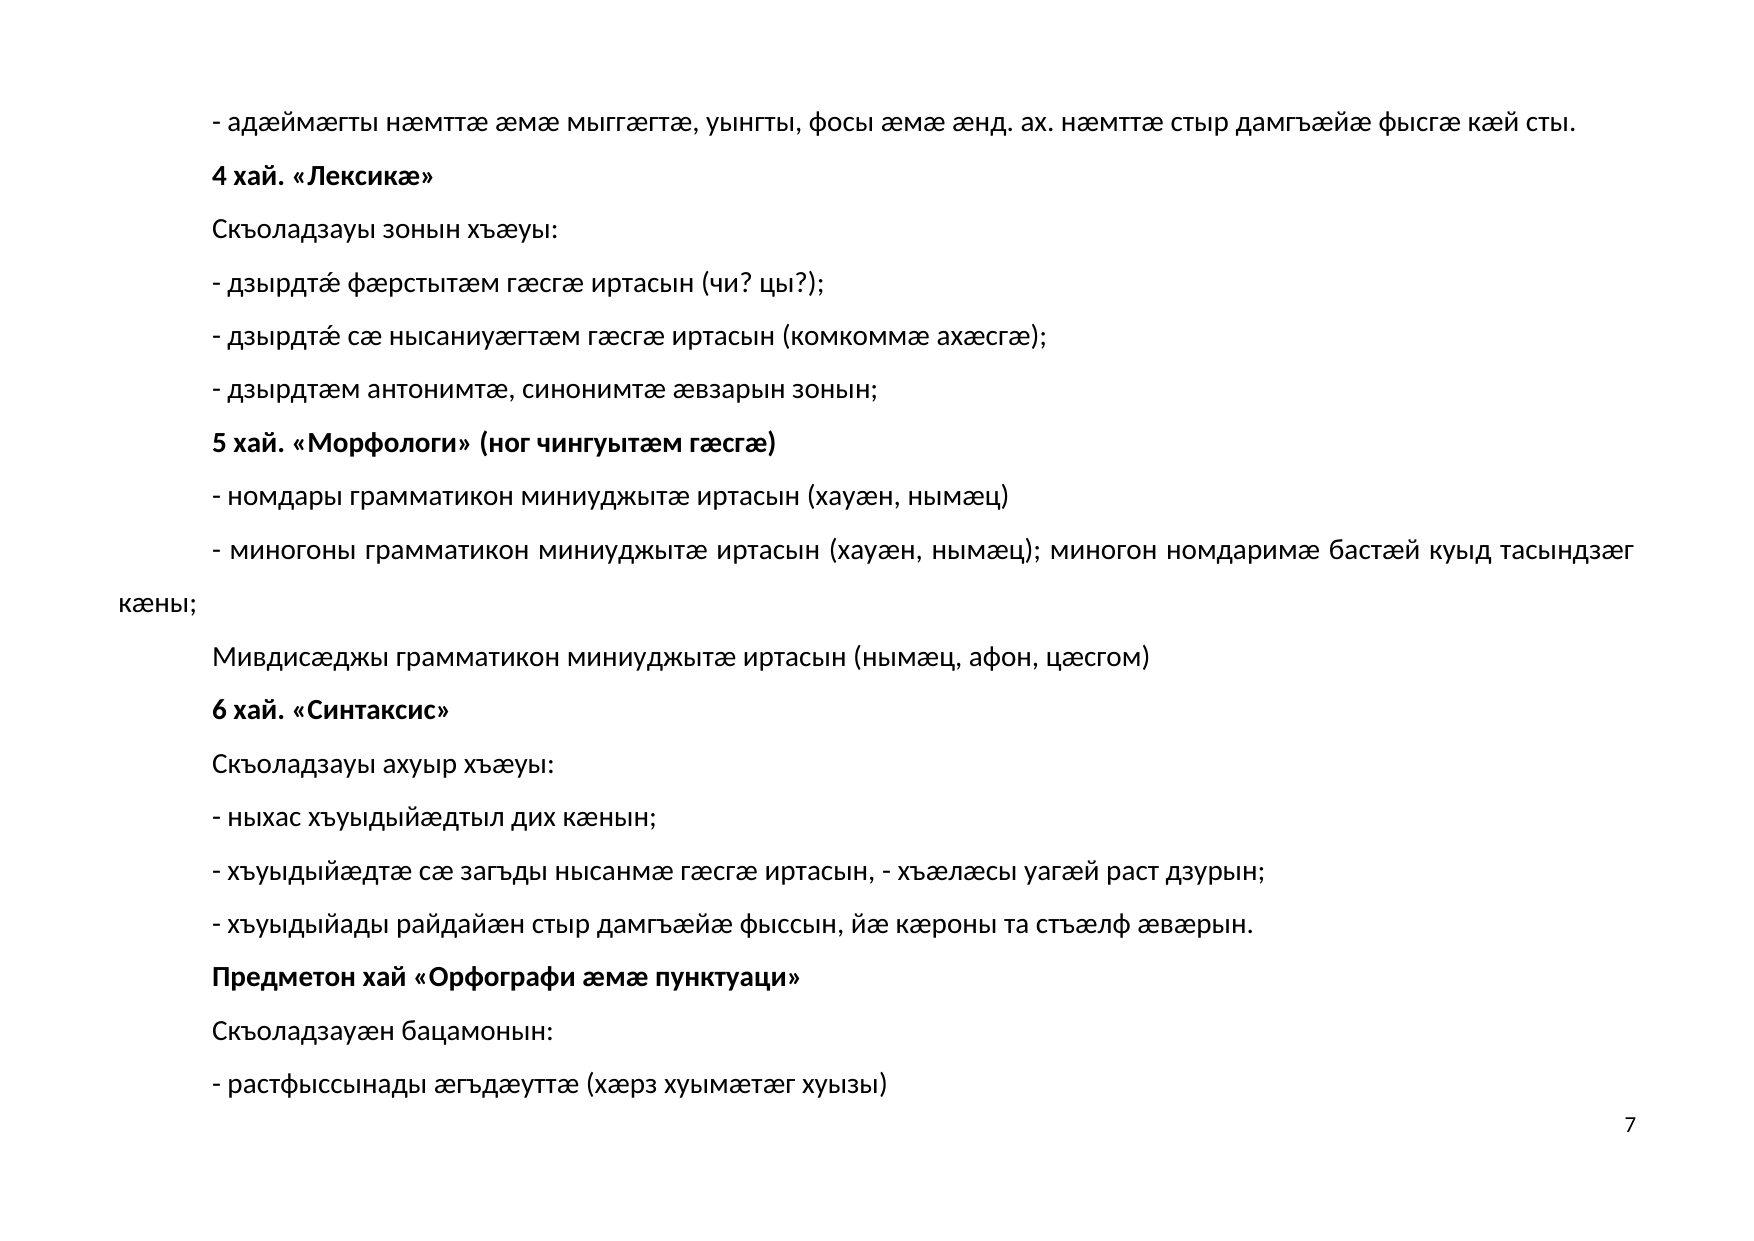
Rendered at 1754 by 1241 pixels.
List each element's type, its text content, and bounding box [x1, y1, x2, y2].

text Предметон хай «Орфографи æмæ пунктуаци» [118, 958, 1636, 994]
text 5 хай. «Морфологи» (ног чингуытæм гæсгæ) [118, 424, 1636, 460]
text Скъоладзауæн бацамонын: [118, 1012, 1636, 1047]
text - хъуыдыйæдтæ сæ загъды нысанмæ гæсгæ иртасын, - хъæлæсы уагæй раст дзурын; [118, 852, 1636, 887]
text 6 хай. «Синтаксис» [118, 691, 1636, 727]
text - хъуыдыйады райдайæн стыр дамгъæйæ фыссын, йæ кæроны та стъæлф æвæрын. [118, 905, 1636, 941]
text - ныхас хъуыдыйæдтыл дих кæнын; [118, 798, 1636, 834]
text 4 хай. «Лексикæ» [118, 157, 1636, 192]
text - адæймæгты нæмттæ æмæ мыггæгтæ, уынгты, фосы æмæ æнд. ах. нæмттæ стыр дамгъæйæ фысгæ кæй сты. [118, 103, 1636, 139]
text - миногоны грамматикон миниуджытæ иртасын (хауæн, нымæц); миногон номдаримæ бастæй куыд тасындзæг кæны; [118, 531, 1636, 620]
text - дзырдтæм антонимтæ, синонимтæ æвзарын зонын; [118, 371, 1636, 406]
text Скъоладзауы зонын хъæуы: [118, 210, 1636, 246]
text Мивдисæджы грамматикон миниуджытæ иртасын (нымæц, афон, цæсгом) [118, 638, 1636, 673]
text - номдары грамматикон миниуджытæ иртасын (хауæн, нымæц) [118, 477, 1636, 513]
text - дзырдтǽ фæрстытæм гæсгæ иртасын (чи? цы?); [118, 264, 1636, 299]
text Скъоладзауы ахуыр хъæуы: [118, 745, 1636, 780]
text - дзырдтǽ сæ нысаниуæгтæм гæсгæ иртасын (комкоммæ ахæсгæ); [118, 317, 1636, 353]
text - растфыссынады æгъдæуттæ (хæрз хуымæтæг хуызы) [118, 1065, 1636, 1101]
